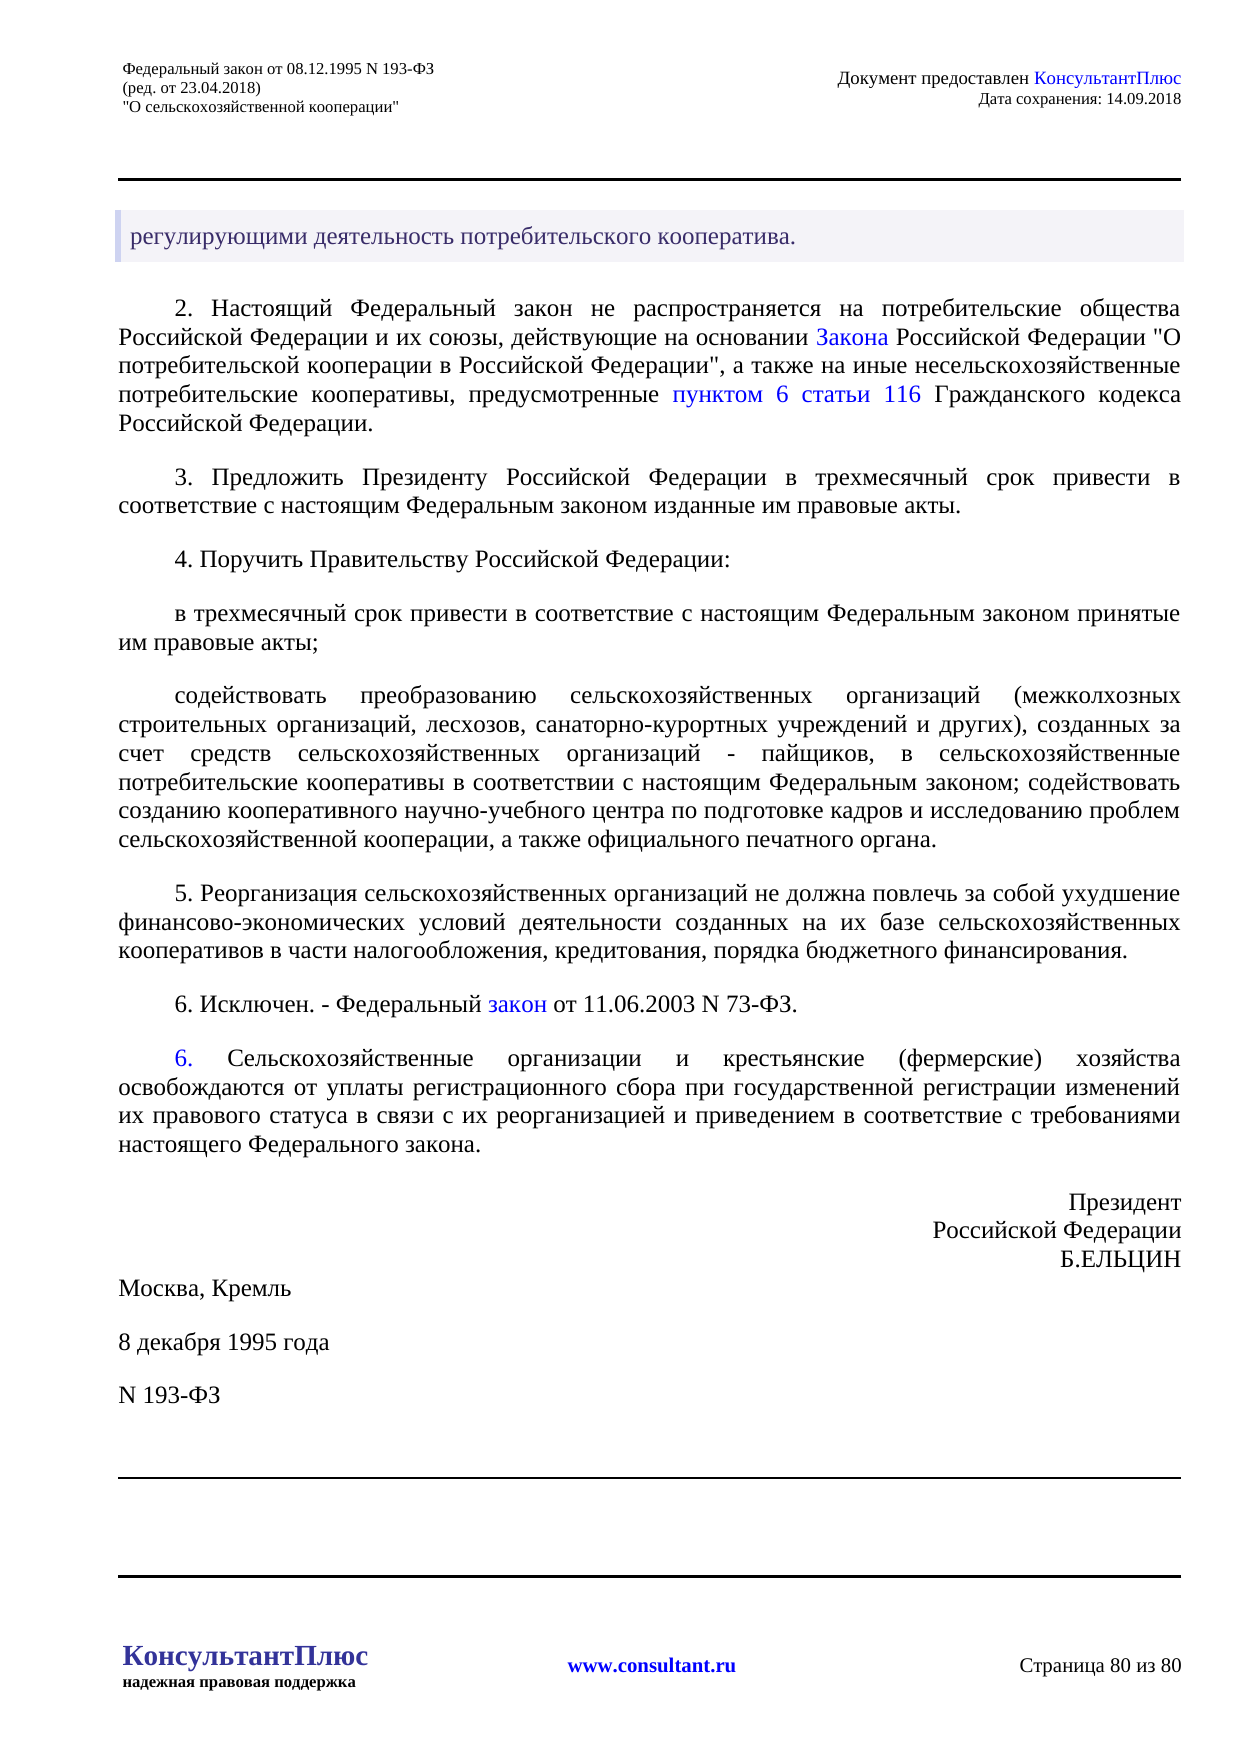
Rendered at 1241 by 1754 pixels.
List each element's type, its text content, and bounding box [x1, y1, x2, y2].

text 8 декабря 1995 года [118, 1327, 1181, 1356]
text в трехмесячный срок привести в соответствие с настоящим Федеральным законом принятые им правовые акты; [118, 598, 1181, 656]
text Российской Федерации [118, 1216, 1181, 1244]
text N 193-ФЗ [118, 1381, 1181, 1409]
text 6. Исключен. - Федеральный закон от 11.06.2003 N 73-ФЗ. [118, 989, 1181, 1018]
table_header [121, 210, 1178, 262]
text 3. Предложить Президенту Российской Федерации в трехмесячный срок привести в соответствие с настоящим Федеральным законом изданные им правовые акты. [118, 462, 1181, 519]
text 2. Настоящий Федеральный закон не распространяется на потребительские общества Российской Федерации и их союзы, действующие на основании Закона Российской Федерации "О потребительской кооперации в Российской Федерации", а также на иные несельскохозяйственные потребительские кооперативы, предусмотренные пунктом 6 статьи 116 Гражданского кодекса Российской Федерации. [118, 293, 1181, 437]
text Б.ЕЛЬЦИН [118, 1244, 1181, 1273]
text 5. Реорганизация сельскохозяйственных организаций не должна повлечь за собой ухудшение финансово-экономических условий деятельности созданных на их базе сельскохозяйственных кооперативов в части налогообложения, кредитования, порядка бюджетного финансирования. [118, 878, 1181, 964]
text содействовать преобразованию сельскохозяйственных организаций (межколхозных строительных организаций, лесхозов, санаторно-курортных учреждений и других), созданных за счет средств сельскохозяйственных организаций - пайщиков, в сельскохозяйственные потребительские кооперативы в соответствии с настоящим Федеральным законом; содействовать созданию кооперативного научно-учебного центра по подготовке кадров и исследованию проблем сельскохозяйственной кооперации, а также официального печатного органа. [118, 681, 1181, 853]
text 4. Поручить Правительству Российской Федерации: [118, 544, 1181, 573]
text Москва, Кремль [118, 1273, 1181, 1302]
text 6. Сельскохозяйственные организации и крестьянские (фермерские) хозяйства освобождаются от уплаты регистрационного сбора при государственной регистрации изменений их правового статуса в связи с их реорганизацией и приведением в соответствие с требованиями настоящего Федерального закона. [118, 1043, 1181, 1158]
text Президент [118, 1187, 1181, 1216]
